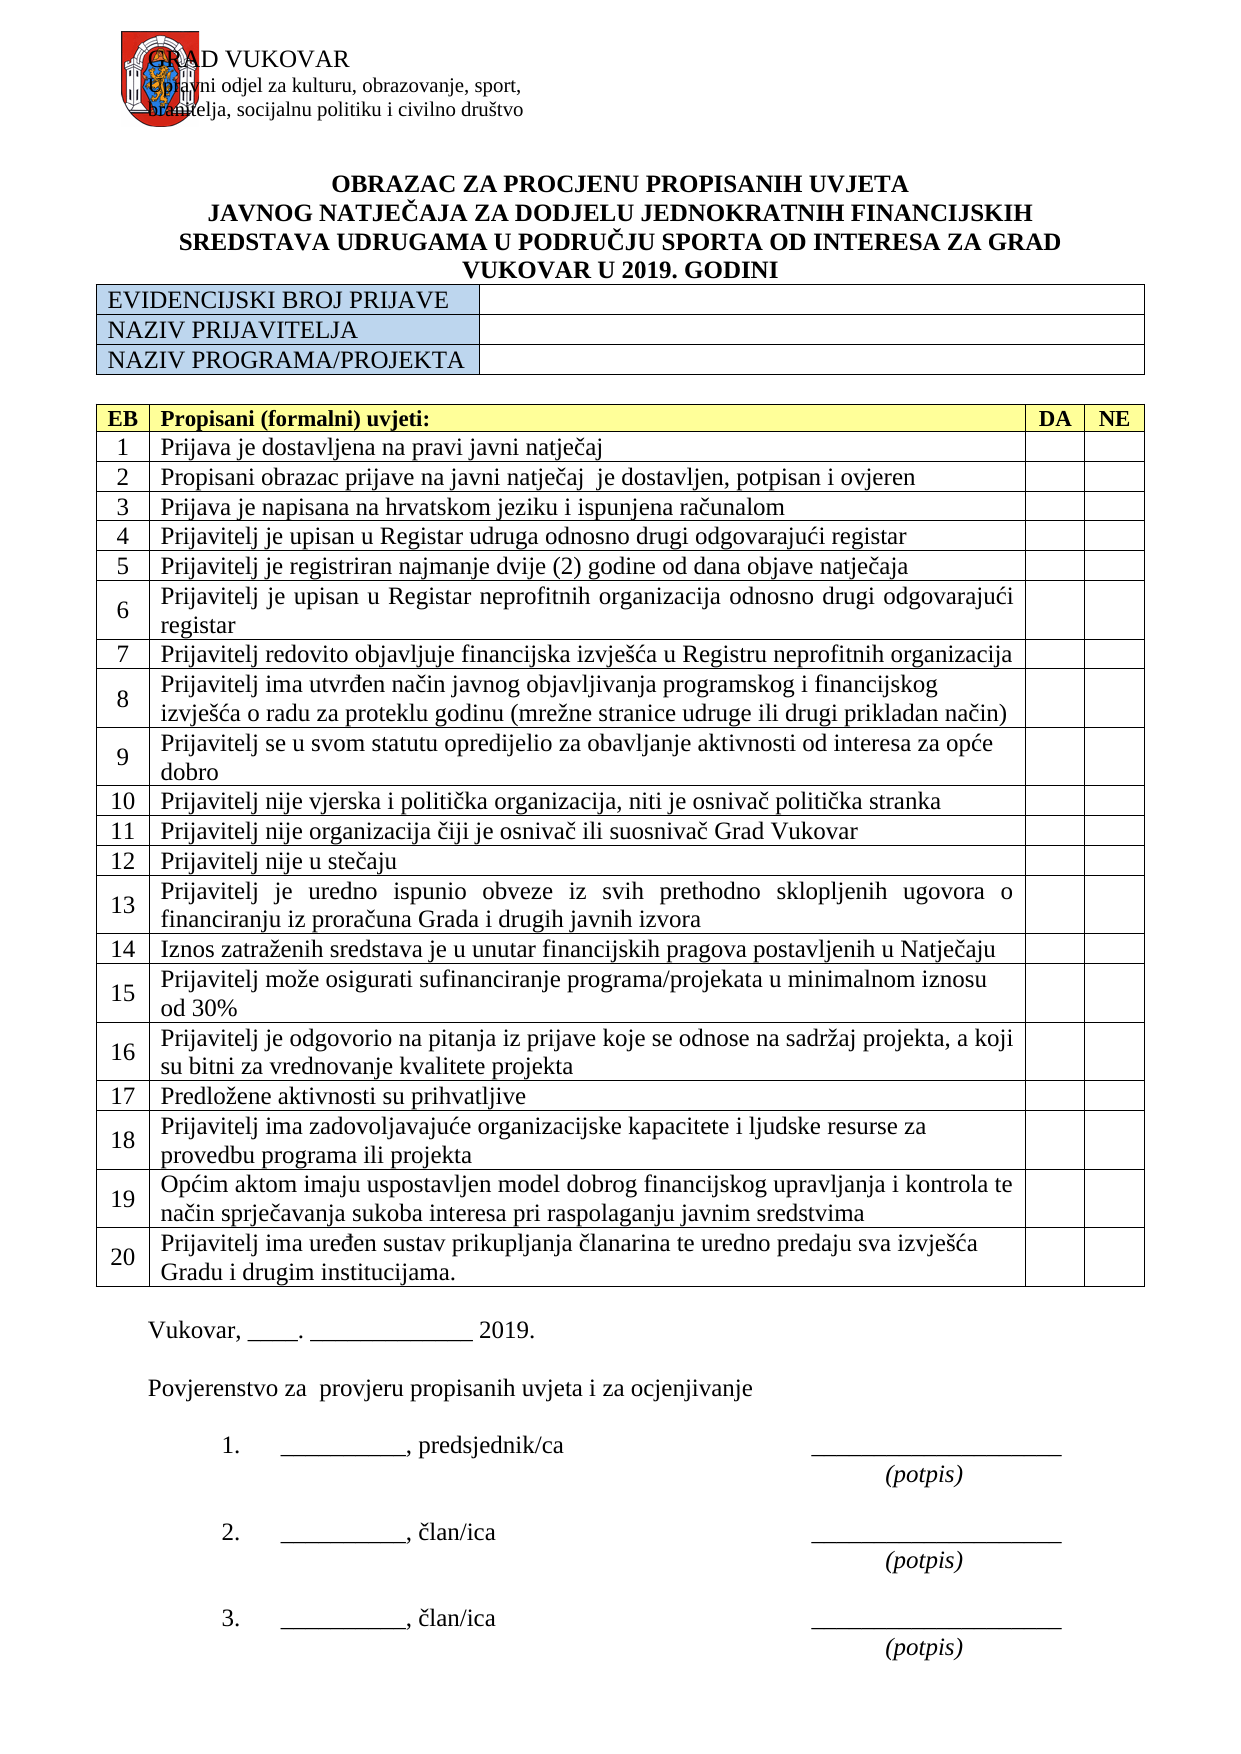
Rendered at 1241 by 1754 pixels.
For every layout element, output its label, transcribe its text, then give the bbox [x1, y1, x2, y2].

table_cell [1026, 786, 1084, 815]
table_cell 14 [97, 934, 149, 963]
table_cell 6 [97, 581, 149, 638]
picture [121, 31, 200, 127]
table_cell [1085, 964, 1144, 1022]
table_cell [1026, 934, 1084, 963]
text (potpis) [811, 1632, 1093, 1660]
table_cell 15 [97, 964, 149, 1022]
list __________, član/ica ____________________ [221, 1603, 1093, 1632]
table_header DA [1026, 405, 1084, 431]
table_cell [1085, 640, 1144, 668]
table_cell [1085, 876, 1144, 933]
table_cell Prijavitelj nije organizacija čiji je osnivač ili suosnivač Grad Vukovar [150, 816, 1025, 845]
table_cell Prijavitelj ima utvrđen način javnog objavljivanja programskog i financijskog izvješća o radu za proteklu godinu (mrežne stranice udruge ili drugi prikladan način) [150, 669, 1025, 727]
table_header [480, 285, 1144, 314]
table_cell [1026, 669, 1084, 727]
table_cell [1085, 1111, 1144, 1168]
table_cell [480, 315, 1144, 344]
picture [170, 52, 176, 59]
table_cell 12 [97, 846, 149, 875]
table_cell [1026, 728, 1084, 785]
text OBRAZAC ZA PROCJENU PROPISANIH UVJETA [148, 169, 1093, 198]
table_cell [1085, 1170, 1144, 1227]
text JAVNOG NATJEČAJA ZA DODJELU JEDNOKRATNIH FINANCIJSKIH SREDSTAVA UDRUGAMA U PODRUČJU SPORTA OD INTERESA ZA GRAD VUKOVAR U 2019. GODINI [148, 198, 1093, 284]
table_cell Prijavitelj je upisan u Registar neprofitnih organizacija odnosno drugi odgovarajući registar [150, 581, 1025, 638]
text Vukovar, ____. _____________ 2019. [148, 1315, 1093, 1344]
table_header Propisani (formalni) uvjeti: [150, 405, 1025, 431]
table_cell Propisani obrazac prijave na javni natječaj je dostavljen, potpisan i ovjeren [150, 462, 1025, 491]
table_cell [1026, 1111, 1084, 1168]
table_cell 5 [97, 551, 149, 580]
table_cell [1085, 1081, 1144, 1110]
table_cell Prijavitelj je odgovorio na pitanja iz prijave koje se odnose na sadržaj projekta, a koji su bitni za vrednovanje kvalitete projekta [150, 1023, 1025, 1080]
list __________, član/ica ____________________ [221, 1517, 1093, 1545]
table_cell Prijavitelj ima uređen sustav prikupljanja članarina te uredno predaju sva izvješća Gradu i drugim institucijama. [150, 1228, 1025, 1286]
text (potpis) [811, 1545, 1093, 1574]
table_cell 13 [97, 876, 149, 933]
table_cell 11 [97, 816, 149, 845]
table_cell [480, 345, 1144, 374]
table_cell Prijavitelj je upisan u Registar udruga odnosno drugi odgovarajući registar [150, 521, 1025, 550]
table_cell 9 [97, 728, 149, 785]
table_cell [1026, 551, 1084, 580]
table_cell [1026, 1228, 1084, 1286]
table_cell Prijavitelj može osigurati sufinanciranje programa/projekata u minimalnom iznosu od 30% [150, 964, 1025, 1022]
table_cell [1026, 1081, 1084, 1110]
table_cell 20 [97, 1228, 149, 1286]
table_cell [1026, 581, 1084, 638]
table_header EB [97, 405, 149, 431]
table_cell [1085, 1228, 1144, 1286]
table_cell [1085, 934, 1144, 963]
table_cell Prijavitelj ima zadovoljavajuće organizacijske kapacitete i ljudske resurse za provedbu programa ili projekta [150, 1111, 1025, 1168]
table_cell Prijava je dostavljena na pravi javni natječaj [150, 432, 1025, 461]
table_cell [1026, 964, 1084, 1022]
table_cell [1026, 521, 1084, 550]
table_cell [1085, 669, 1144, 727]
table_header EVIDENCIJSKI BROJ PRIJAVE [97, 285, 479, 314]
table_cell 16 [97, 1023, 149, 1080]
text (potpis) [811, 1459, 1093, 1488]
table_cell [1085, 786, 1144, 815]
table_cell [1026, 876, 1084, 933]
table_cell 19 [97, 1170, 149, 1227]
table_cell Iznos zatraženih sredstava je u unutar financijskih pragova postavljenih u Natječaju [150, 934, 1025, 963]
table_cell 4 [97, 521, 149, 550]
table_cell [1026, 492, 1084, 520]
table_cell [1026, 1023, 1084, 1080]
table_cell [1026, 462, 1084, 491]
table_cell [1085, 432, 1144, 461]
table_cell Prijavitelj nije u stečaju [150, 846, 1025, 875]
table_cell NAZIV PROGRAMA/PROJEKTA [97, 345, 479, 374]
table_cell [1026, 640, 1084, 668]
table_cell Općim aktom imaju uspostavljen model dobrog financijskog upravljanja i kontrola te način sprječavanja sukoba interesa pri raspolaganju javnim sredstvima [150, 1170, 1025, 1227]
table_cell [1085, 816, 1144, 845]
table_cell [1085, 1023, 1144, 1080]
table_cell 10 [97, 786, 149, 815]
table_cell [1085, 492, 1144, 520]
table_cell Predložene aktivnosti su prihvatljive [150, 1081, 1025, 1110]
table_cell Prijavitelj je registriran najmanje dvije (2) godine od dana objave natječaja [150, 551, 1025, 580]
text Povjerenstvo za provjeru propisanih uvjeta i za ocjenjivanje [148, 1373, 1093, 1402]
table_cell [1085, 728, 1144, 785]
table_cell Prijavitelj nije vjerska i politička organizacija, niti je osnivač politička stranka [150, 786, 1025, 815]
table_cell 2 [97, 462, 149, 491]
table_cell [1085, 462, 1144, 491]
table_cell [1026, 816, 1084, 845]
table_cell [1026, 432, 1084, 461]
table_cell [1026, 846, 1084, 875]
table_cell [1085, 846, 1144, 875]
table_cell 8 [97, 669, 149, 727]
table_cell [1085, 581, 1144, 638]
table_cell 18 [97, 1111, 149, 1168]
table_cell [1085, 551, 1144, 580]
table_cell [1026, 1170, 1084, 1227]
table_cell [1085, 521, 1144, 550]
table_cell 7 [97, 640, 149, 668]
table_cell 17 [97, 1081, 149, 1110]
table_header NE [1085, 405, 1144, 431]
table_cell Prijavitelj redovito objavljuje financijska izvješća u Registru neprofitnih organizacija [150, 640, 1025, 668]
table_cell Prijavitelj se u svom statutu opredijelio za obavljanje aktivnosti od interesa za opće dobro [150, 728, 1025, 785]
table_cell Prijava je napisana na hrvatskom jeziku i ispunjena računalom [150, 492, 1025, 520]
list __________, predsjednik/ca ____________________ [221, 1430, 1093, 1459]
table_cell Prijavitelj je uredno ispunio obveze iz svih prethodno sklopljenih ugovora o financiranju iz proračuna Grada i drugih javnih izvora [150, 876, 1025, 933]
table_cell 3 [97, 492, 149, 520]
table_cell NAZIV PRIJAVITELJA [97, 315, 479, 344]
table_cell 1 [97, 432, 149, 461]
